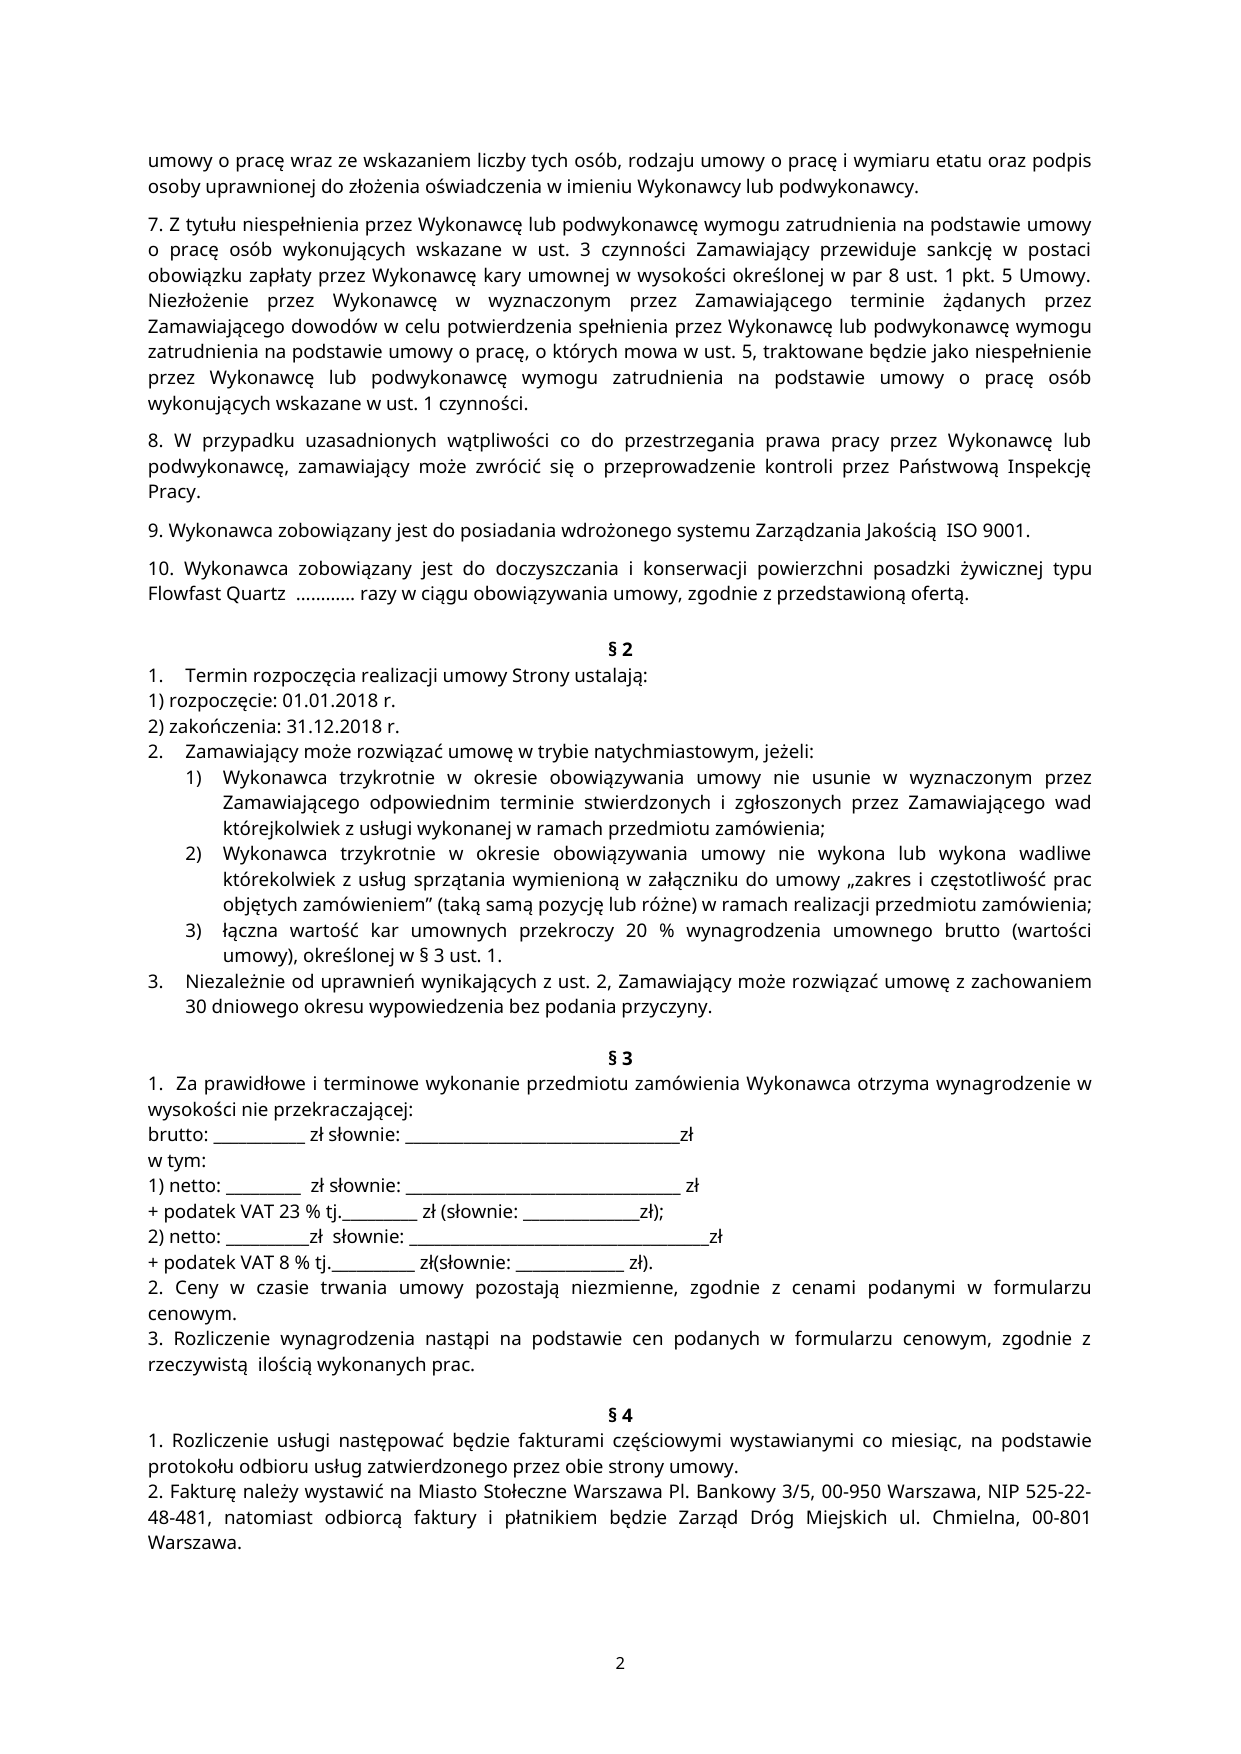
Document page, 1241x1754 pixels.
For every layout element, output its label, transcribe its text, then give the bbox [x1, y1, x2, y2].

text 9. Wykonawca zobowiązany jest do posiadania wdrożonego systemu Zarządzania Jakością ISO 9001. [148, 517, 1093, 542]
text 2) netto: __________zł słownie: ____________________________________zł [148, 1223, 1093, 1249]
text 3. Rozliczenie wynagrodzenia nastąpi na podstawie cen podanych w formularzu cenowym, zgodnie z rzeczywistą ilością wykonanych prac. [148, 1326, 1093, 1377]
list Niezależnie od uprawnień wynikających z ust. 2, Zamawiający może rozwiązać umowę z zachowaniem 30 dniowego okresu wypowiedzenia bez podania przyczyny. [148, 968, 1093, 1019]
list łączna wartość kar umownych przekroczy 20 % wynagrodzenia umownego brutto (wartości umowy), określonej w § 3 ust. 1. [185, 917, 1093, 968]
text + podatek VAT 8 % tj.__________ zł(słownie: _____________ zł). [148, 1249, 1093, 1274]
text 8. W przypadku uzasadnionych wątpliwości co do przestrzegania prawa pracy przez Wykonawcę lub podwykonawcę, zamawiający może zwrócić się o przeprowadzenie kontroli przez Państwową Inspekcję Pracy. [148, 428, 1093, 504]
list Wykonawca trzykrotnie w okresie obowiązywania umowy nie usunie w wyznaczonym przez Zamawiającego odpowiednim terminie stwierdzonych i zgłoszonych przez Zamawiającego wad którejkolwiek z usługi wykonanej w ramach przedmiotu zamówienia; [185, 764, 1093, 841]
text 2. Fakturę należy wystawić na Miasto Stołeczne Warszawa Pl. Bankowy 3/5, 00-950 Warszawa, NIP 525-22-48-481, natomiast odbiorcą faktury i płatnikiem będzie Zarząd Dróg Miejskich ul. Chmielna, 00-801 Warszawa. [148, 1479, 1093, 1555]
text 10. Wykonawca zobowiązany jest do doczyszczania i konserwacji powierzchni posadzki żywicznej typu Flowfast Quartz ………… razy w ciągu obowiązywania umowy, zgodnie z przedstawioną ofertą. [148, 555, 1093, 606]
text w tym: [148, 1147, 1093, 1172]
text 7. Z tytułu niespełnienia przez Wykonawcę lub podwykonawcę wymogu zatrudnienia na podstawie umowy o pracę osób wykonujących wskazane w ust. 3 czynności Zamawiający przewiduje sankcję w postaci obowiązku zapłaty przez Wykonawcę kary umownej w wysokości określonej w par 8 ust. 1 pkt. 5 Umowy. Niezłożenie przez Wykonawcę w wyznaczonym przez Zamawiającego terminie żądanych przez Zamawiającego dowodów w celu potwierdzenia spełnienia przez Wykonawcę lub podwykonawcę wymogu zatrudnienia na podstawie umowy o pracę, o których mowa w ust. 5, traktowane będzie jako niespełnienie przez Wykonawcę lub podwykonawcę wymogu zatrudnienia na podstawie umowy o pracę osób wykonujących wskazane w ust. 1 czynności. [148, 211, 1093, 415]
list Wykonawca trzykrotnie w okresie obowiązywania umowy nie wykona lub wykona wadliwe którekolwiek z usług sprzątania wymienioną w załączniku do umowy „zakres i częstotliwość prac objętych zamówieniem” (taką samą pozycję lub różne) w ramach realizacji przedmiotu zamówienia; [185, 841, 1093, 917]
text § 3 [148, 1045, 1093, 1070]
text + podatek VAT 23 % tj._________ zł (słownie: ______________zł); [148, 1198, 1093, 1223]
list Termin rozpoczęcia realizacji umowy Strony ustalają: [148, 662, 1093, 687]
text 2. Ceny w czasie trwania umowy pozostają niezmienne, zgodnie z cenami podanymi w formularzu cenowym. [148, 1274, 1093, 1326]
text § 4 [148, 1402, 1093, 1428]
text 1. Rozliczenie usługi następować będzie fakturami częściowymi wystawianymi co miesiąc, na podstawie protokołu odbioru usług zatwierdzonego przez obie strony umowy. [148, 1428, 1093, 1479]
text 2) zakończenia: 31.12.2018 r. [148, 713, 1093, 738]
text 1. Za prawidłowe i terminowe wykonanie przedmiotu zamówienia Wykonawca otrzyma wynagrodzenie w wysokości nie przekraczającej: [148, 1070, 1093, 1121]
text brutto: ___________ zł słownie: _________________________________zł [148, 1121, 1093, 1147]
list Zamawiający może rozwiązać umowę w trybie natychmiastowym, jeżeli: [148, 738, 1093, 764]
text 1) rozpoczęcie: 01.01.2018 r. [148, 687, 1093, 713]
text § 2 [148, 636, 1093, 662]
text 1) netto: _________ zł słownie: _________________________________ zł [148, 1172, 1093, 1198]
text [148, 148, 1093, 199]
